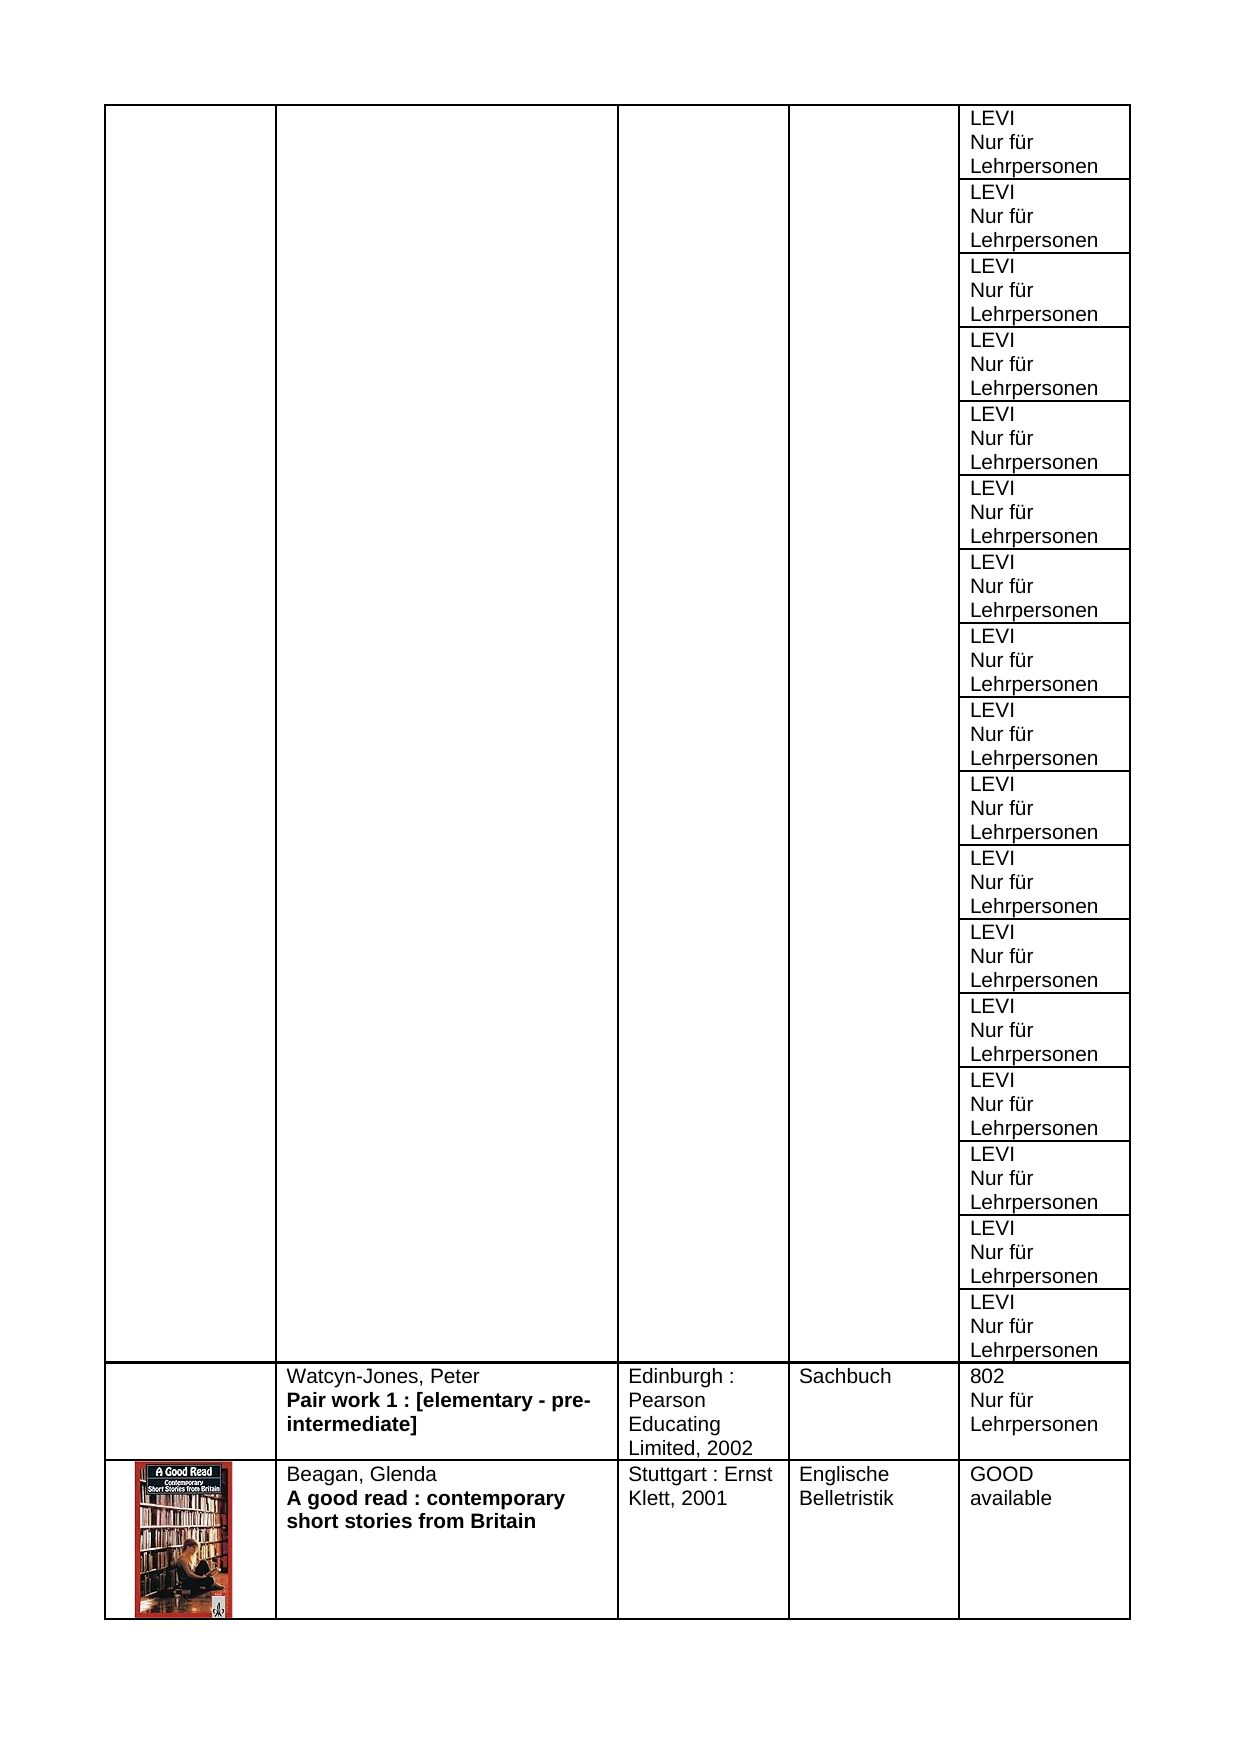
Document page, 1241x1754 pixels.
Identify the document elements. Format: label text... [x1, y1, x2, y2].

table_cell GOOD available [960, 1461, 1129, 1618]
table_cell LEVI Nur für Lehrpersonen [960, 328, 1129, 400]
table_cell [106, 1461, 134, 1618]
table_cell [106, 1364, 275, 1459]
table_cell LEVI Nur für Lehrpersonen [960, 180, 1129, 252]
table_cell LEVI Nur für Lehrpersonen [960, 698, 1129, 770]
picture [134, 1461, 233, 1618]
table_cell LEVI Nur für Lehrpersonen [960, 772, 1129, 844]
table_cell Beagan, Glenda A good read : contemporary short stories from Britain [277, 1461, 617, 1618]
table_cell LEVI Nur für Lehrpersonen [960, 1290, 1129, 1361]
table_cell [233, 1461, 275, 1618]
table_cell LEVI Nur für Lehrpersonen [960, 994, 1129, 1066]
table_cell LEVI Nur für Lehrpersonen [960, 402, 1129, 474]
table_cell LEVI Nur für Lehrpersonen [960, 254, 1129, 326]
table_cell LEVI Nur für Lehrpersonen [960, 846, 1129, 918]
table_cell LEVI Nur für Lehrpersonen [960, 1142, 1129, 1213]
table_cell Edinburgh : Pearson Educating Limited, 2002 [619, 1364, 788, 1459]
table_cell LEVI Nur für Lehrpersonen [960, 1068, 1129, 1139]
table_cell Englische Belletristik [790, 1461, 958, 1618]
table_cell Watcyn-Jones, Peter Pair work 1 : [elementary - pre-intermediate] [277, 1364, 617, 1459]
table_cell Sachbuch [790, 1364, 958, 1459]
table_cell LEVI Nur für Lehrpersonen [960, 550, 1129, 622]
table_cell 802 Nur für Lehrpersonen [960, 1364, 1129, 1459]
table_cell LEVI Nur für Lehrpersonen [960, 920, 1129, 992]
table_cell LEVI Nur für Lehrpersonen [960, 1216, 1129, 1287]
table_cell Stuttgart : Ernst Klett, 2001 [619, 1461, 788, 1618]
table_cell LEVI Nur für Lehrpersonen [960, 476, 1129, 548]
table_cell LEVI Nur für Lehrpersonen [960, 624, 1129, 696]
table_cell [960, 106, 1129, 178]
